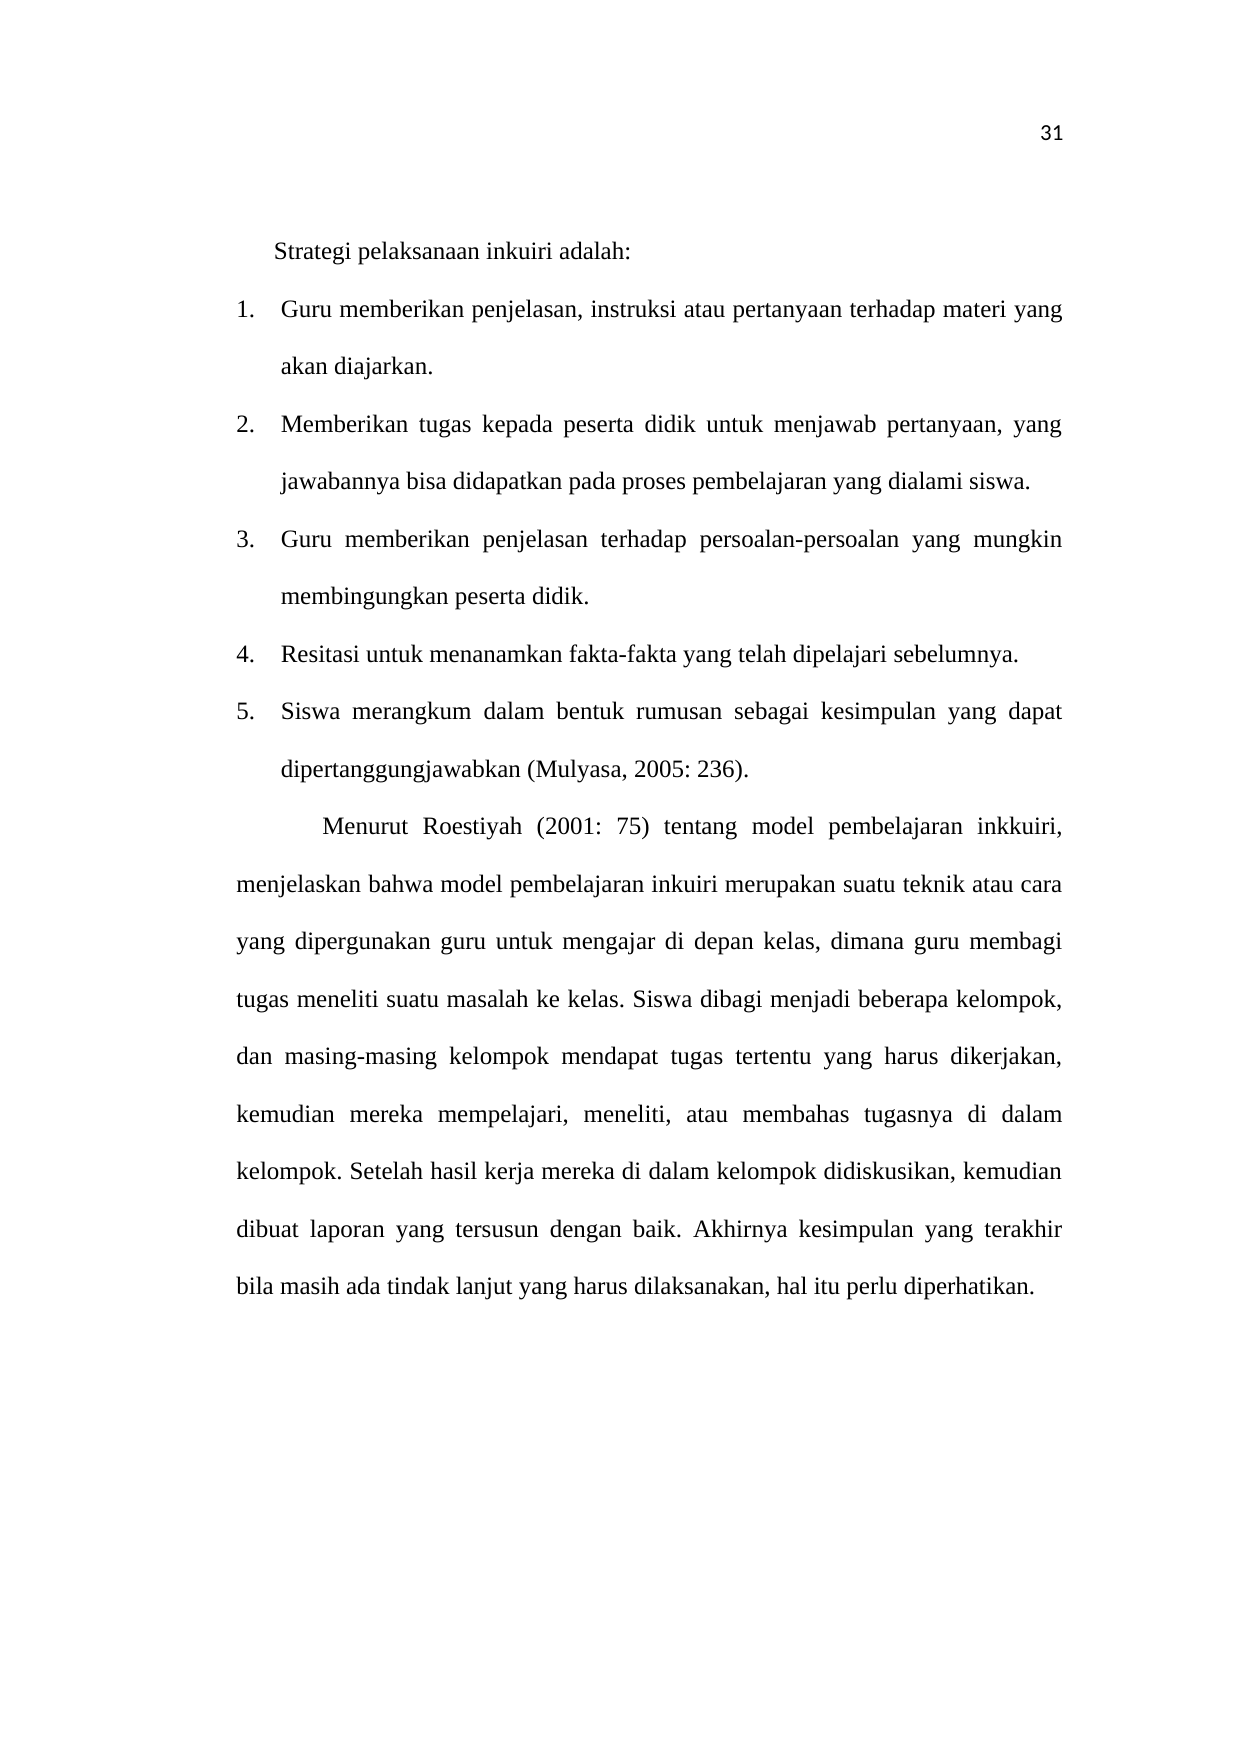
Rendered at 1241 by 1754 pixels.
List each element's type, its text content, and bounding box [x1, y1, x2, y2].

list Resitasi untuk menanamkan fakta-fakta yang telah dipelajari sebelumnya. [236, 639, 1063, 667]
text Menurut Roestiyah (2001: 75) tentang model pembelajaran inkkuiri, menjelaskan bahwa model pembelajaran inkuiri merupakan suatu teknik atau cara yang dipergunakan guru untuk mengajar di depan kelas, dimana guru membagi tugas meneliti suatu masalah ke kelas. Siswa dibagi menjadi beberapa kelompok, dan masing-masing kelompok mendapat tugas tertentu yang harus dikerjakan, kemudian mereka mempelajari, meneliti, atau membahas tugasnya di dalam kelompok. Setelah hasil kerja mereka di dalam kelompok didiskusikan, kemudian dibuat laporan yang tersusun dengan baik. Akhirnya kesimpulan yang terakhir bila masih ada tindak lanjut yang harus dilaksanakan, hal itu perlu diperhatikan. [236, 811, 1063, 1300]
text Strategi pelaksanaan inkuiri adalah: [236, 236, 1063, 265]
list Guru memberikan penjelasan, instruksi atau pertanyaan terhadap materi yang akan diajarkan. [236, 294, 1063, 380]
list Memberikan tugas kepada peserta didik untuk menjawab pertanyaan, yang jawabannya bisa didapatkan pada proses pembelajaran yang dialami siswa. [236, 409, 1063, 495]
list Siswa merangkum dalam bentuk rumusan sebagai kesimpulan yang dapat dipertanggungjawabkan (Mulyasa, 2005: 236). [236, 696, 1063, 782]
list Guru memberikan penjelasan terhadap persoalan-persoalan yang mungkin membingungkan peserta didik. [236, 524, 1063, 610]
